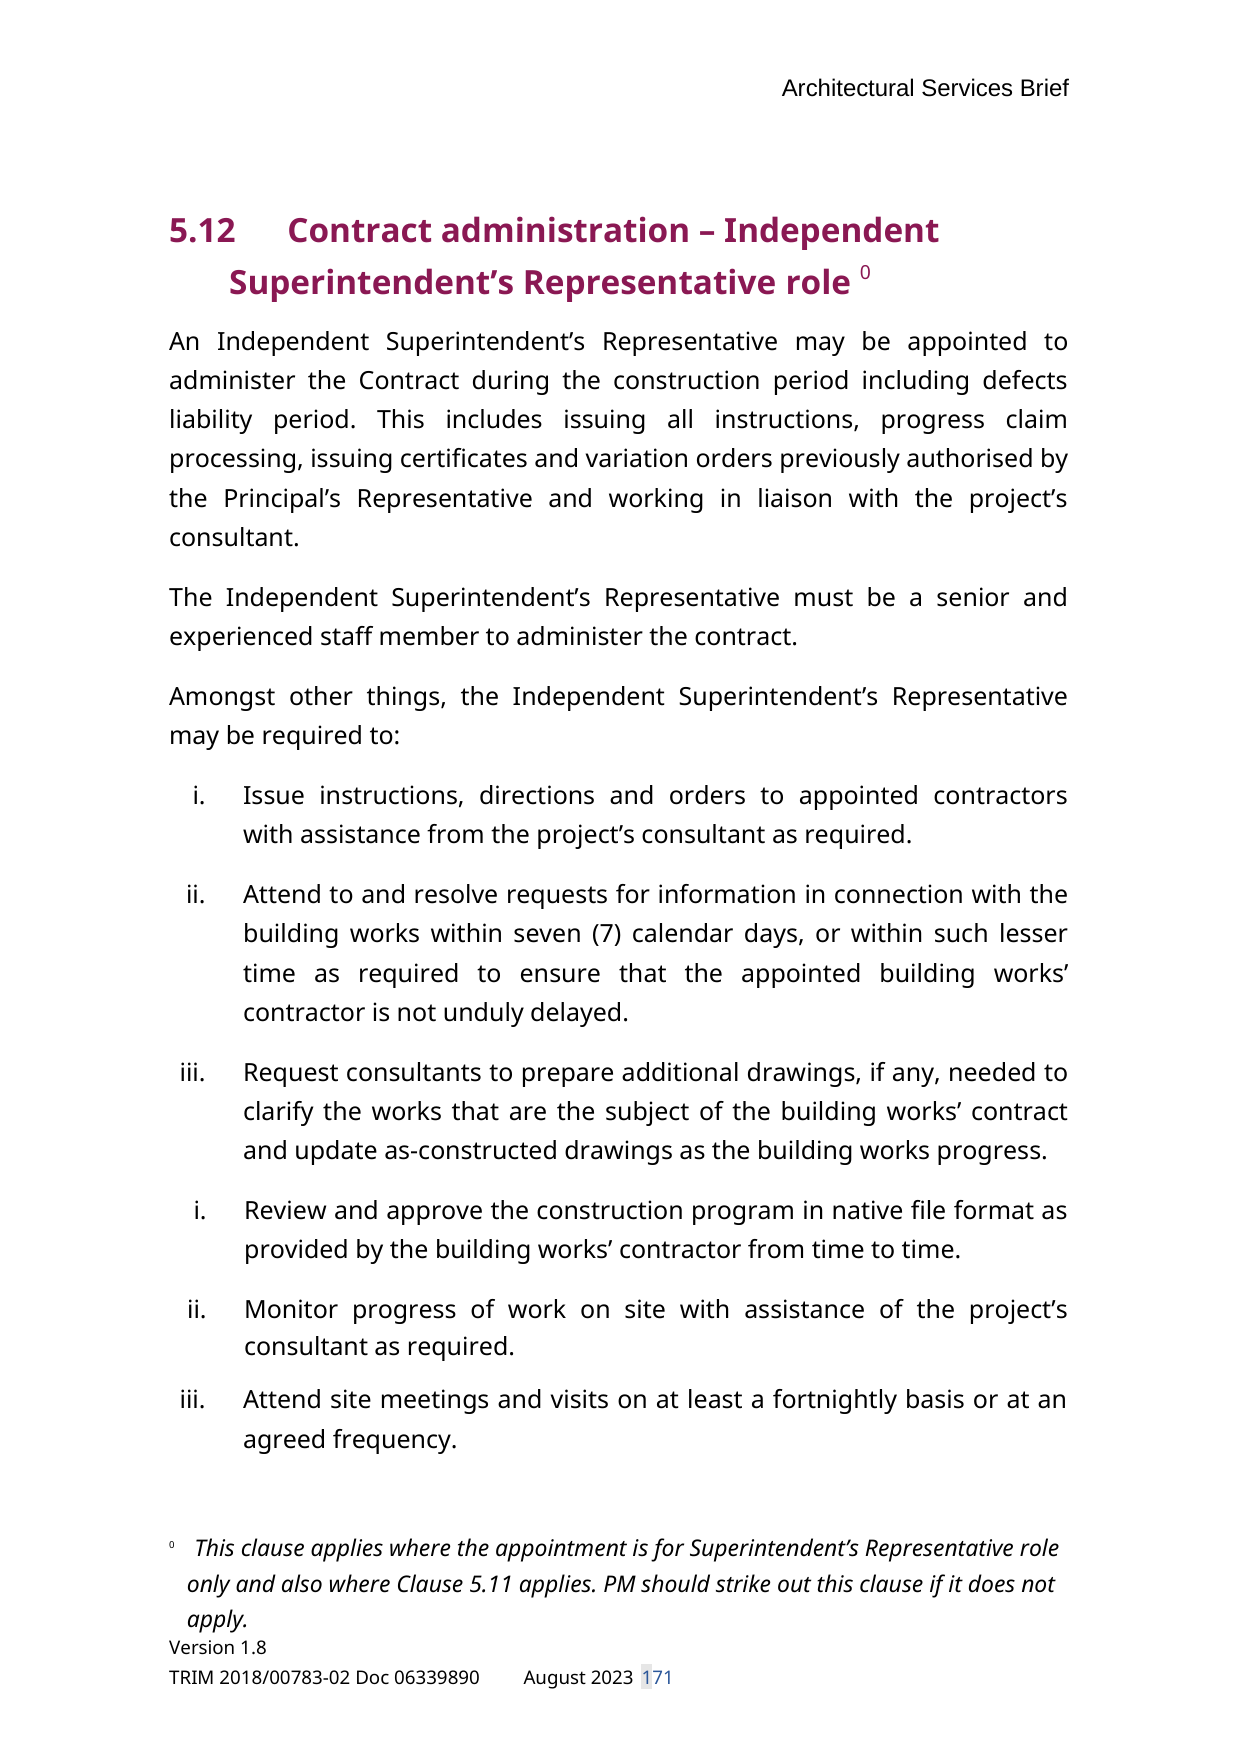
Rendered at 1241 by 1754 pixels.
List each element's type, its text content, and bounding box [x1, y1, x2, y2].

subtitle Contract administration – Independent Superintendent’s Representative role [169, 207, 1069, 304]
list Issue instructions, directions and orders to appointed contractors with assistance from the project’s consultant as required. [205, 778, 1069, 851]
list Attend to and resolve requests for information in connection with the building works within seven (7) calendar days, or within such lesser time as required to ensure that the appointed building works’ contractor is not unduly delayed. [205, 877, 1069, 1028]
list Review and approve the construction program in native file format as provided by the building works’ contractor from time to time. [206, 1193, 1069, 1266]
text The Independent Superintendent’s Representative must be a senior and experienced staff member to administer the contract. [169, 579, 1069, 653]
list Attend site meetings and visits on at least a fortnightly basis or at an agreed frequency. [205, 1382, 1069, 1455]
text An Independent Superintendent’s Representative may be appointed to administer the Contract during the construction period including defects liability period. This includes issuing all instructions, progress claim processing, issuing certificates and variation orders previously authorised by the Principal’s Representative and working in liaison with the project’s consultant. [169, 324, 1069, 553]
list Monitor progress of work on site with assistance of the project’s consultant as required. [206, 1292, 1069, 1363]
text Amongst other things, the Independent Superintendent’s Representative may be required to: [169, 679, 1069, 752]
list Request consultants to prepare additional drawings, if any, needed to clarify the works that are the subject of the building works’ contract and update as-constructed drawings as the building works progress. [205, 1054, 1069, 1167]
